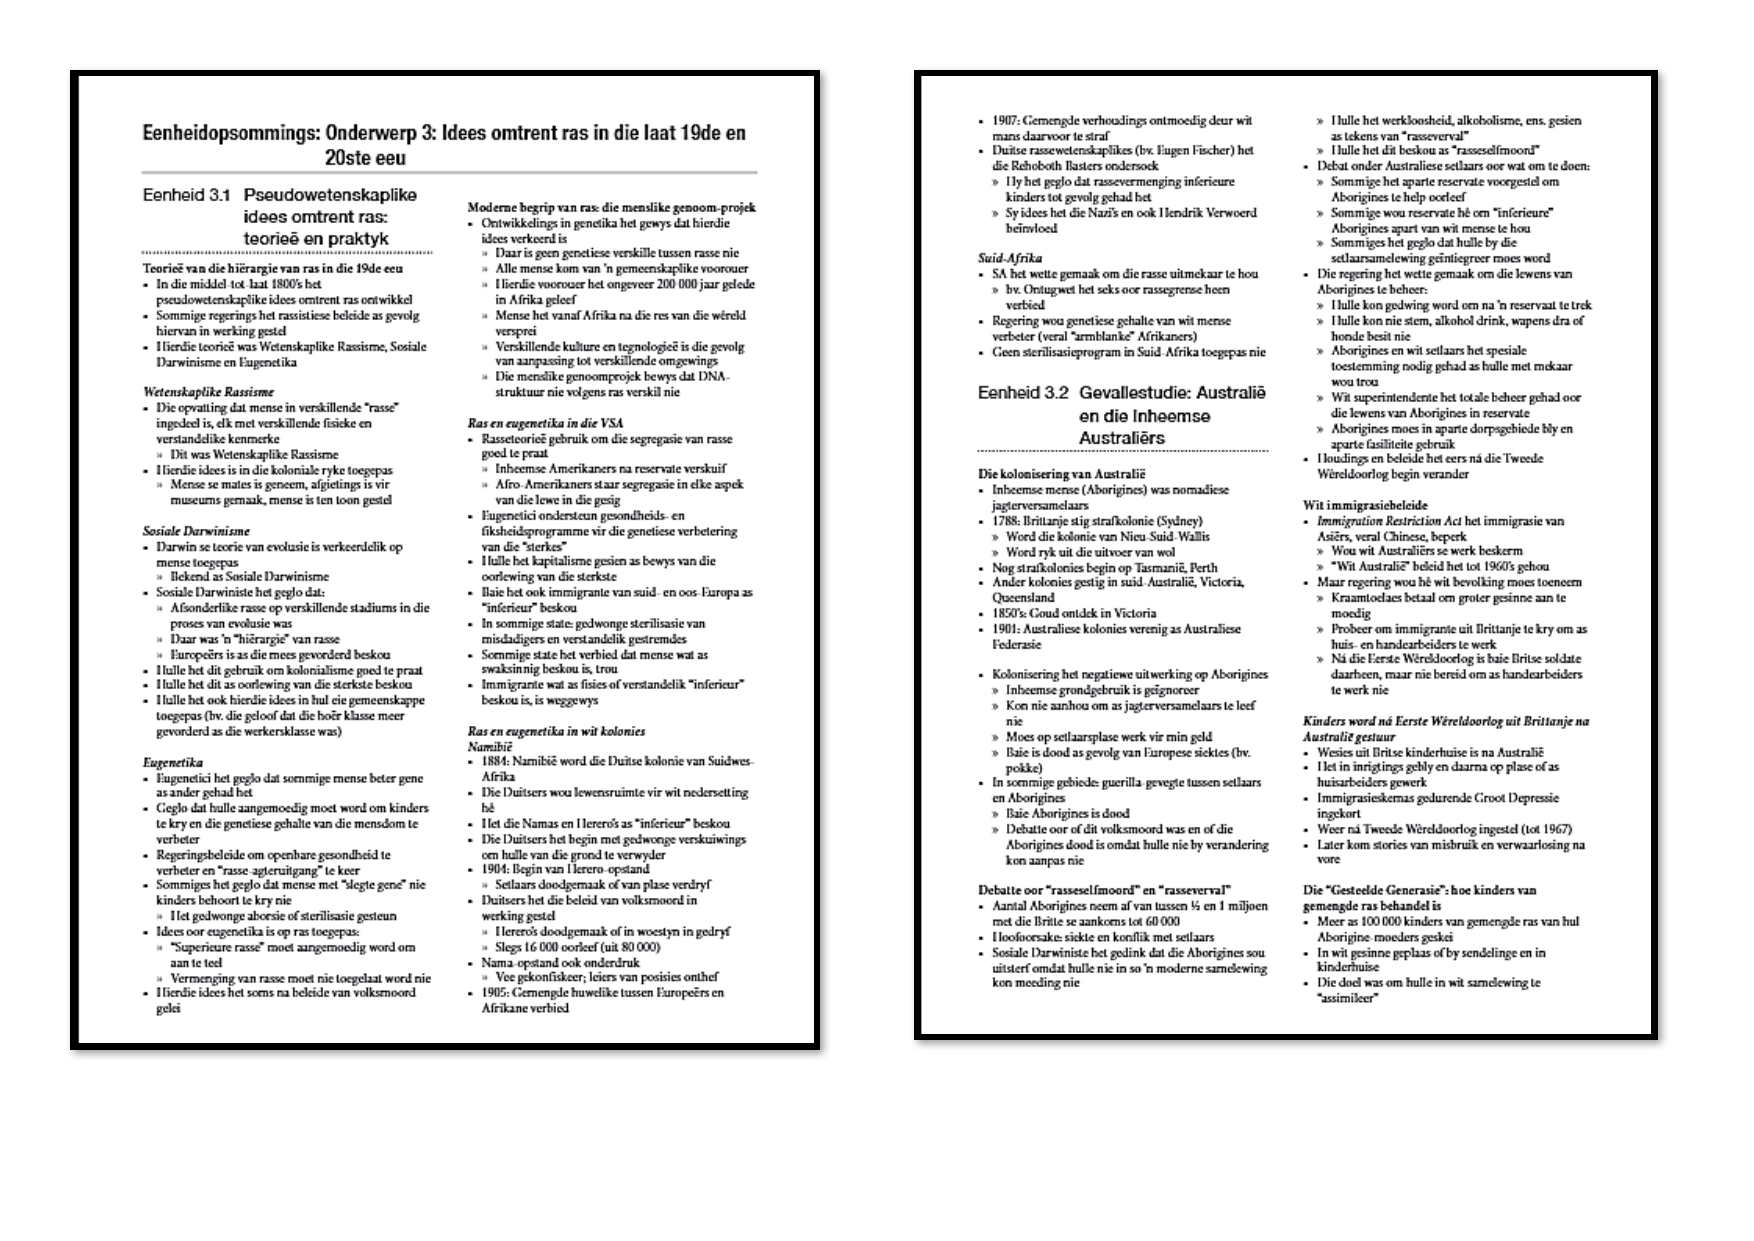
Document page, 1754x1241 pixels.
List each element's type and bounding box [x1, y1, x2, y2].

picture [76, 76, 814, 1043]
picture [920, 76, 1651, 1034]
